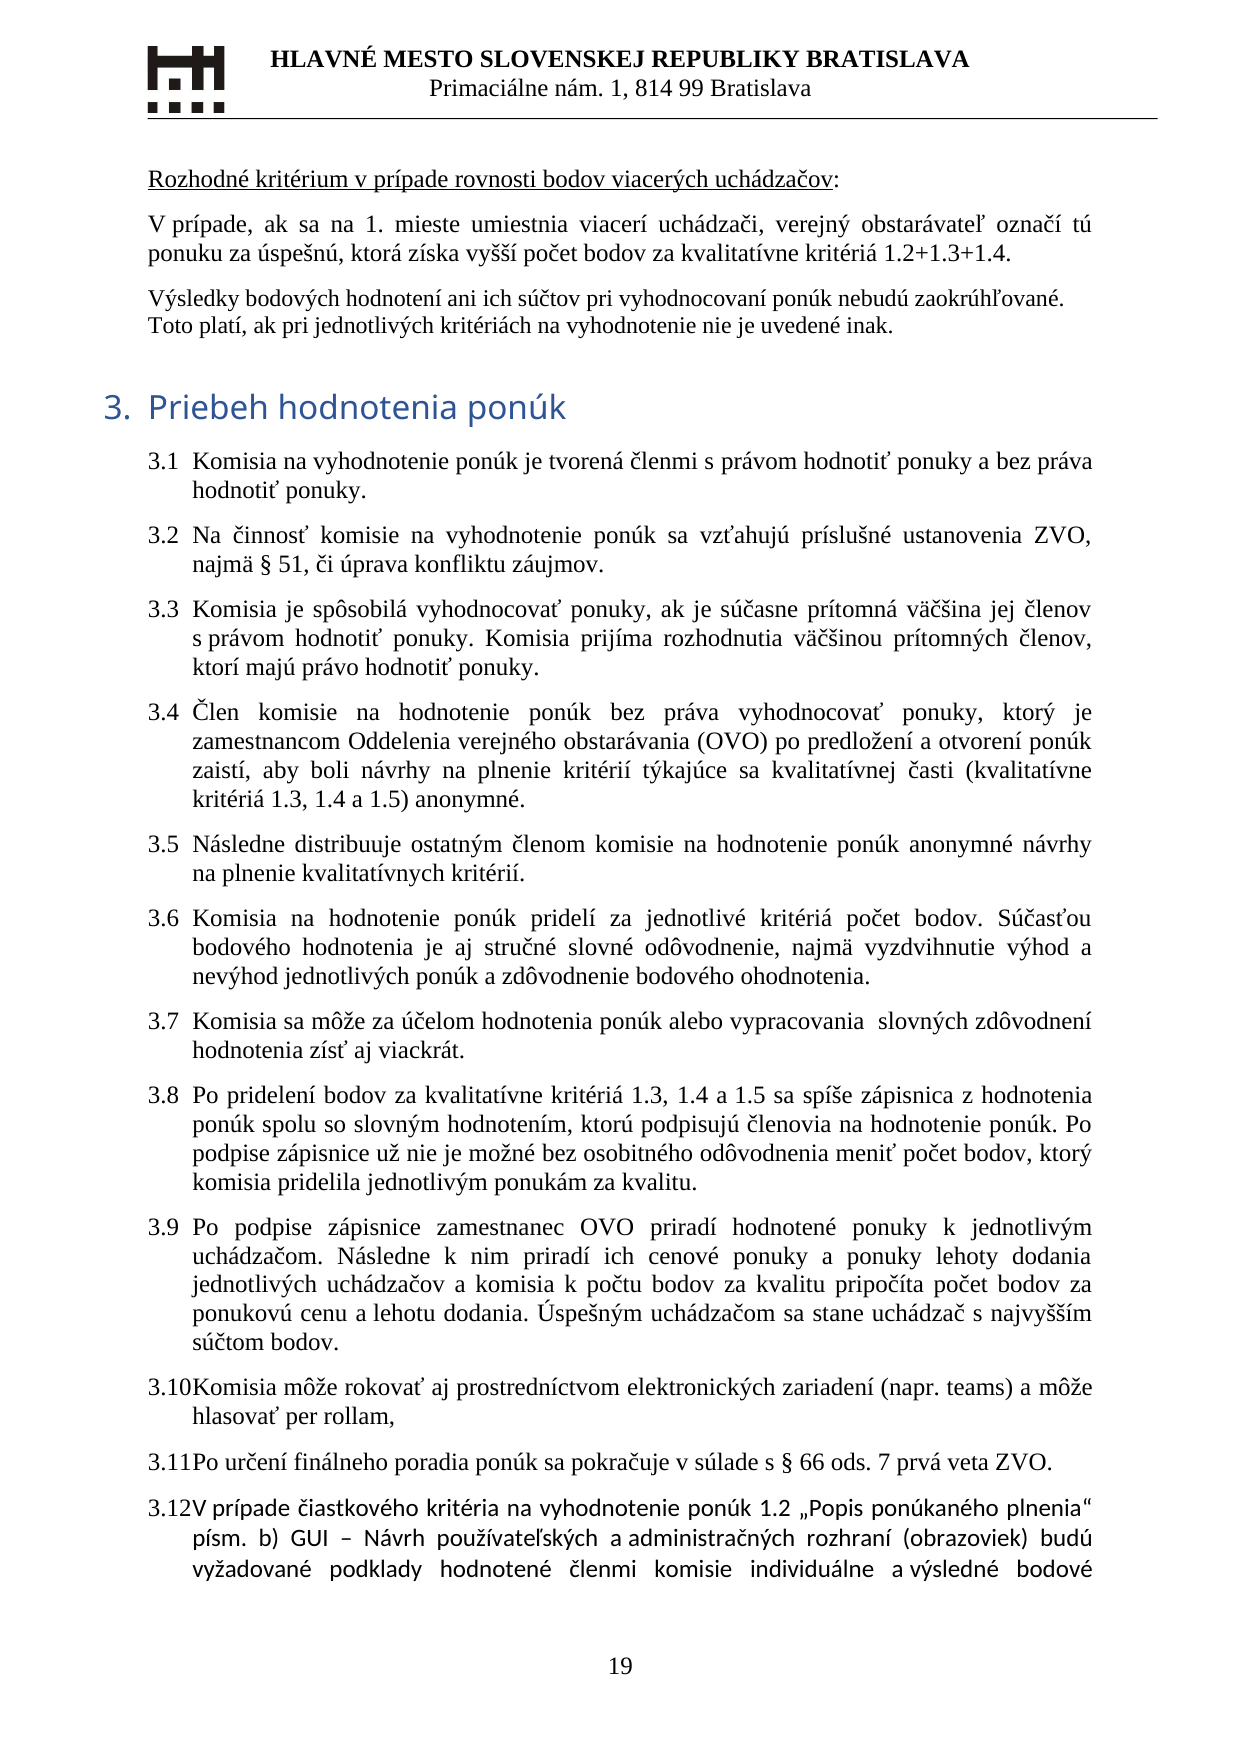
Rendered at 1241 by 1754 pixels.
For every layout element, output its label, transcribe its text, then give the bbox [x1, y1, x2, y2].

list Po pridelení bodov za kvalitatívne kritériá 1.3, 1.4 a 1.5 sa spíše zápisnica z hodnotenia ponúk spolu so slovným hodnotením, ktorú podpisujú členovia na hodnotenie ponúk. Po podpise zápisnice už nie je možné bez osobitného odôvodnenia meniť počet bodov, ktorý komisia pridelila jednotlivým ponukám za kvalitu. [148, 1080, 1093, 1195]
list Člen komisie na hodnotenie ponúk bez práva vyhodnocovať ponuky, ktorý je zamestnancom Oddelenia verejného obstarávania (OVO) po predložení a otvorení ponúk zaistí, aby boli návrhy na plnenie kritérií týkajúce sa kvalitatívnej časti (kvalitatívne kritériá 1.3, 1.4 a 1.5) anonymné. [148, 697, 1093, 812]
subtitle Priebeh hodnotenia ponúk [103, 384, 1093, 429]
list Komisia sa môže za účelom hodnotenia ponúk alebo vypracovania slovných zdôvodnení hodnotenia zísť aj viackrát. [148, 1006, 1093, 1064]
list Po určení finálneho poradia ponúk sa pokračuje v súlade s § 66 ods. 7 prvá veta ZVO. [148, 1447, 1093, 1475]
list Komisia na hodnotenie ponúk pridelí za jednotlivé kritériá počet bodov. Súčasťou bodového hodnotenia je aj stručné slovné odôvodnenie, najmä vyzdvihnutie výhod a nevýhod jednotlivých ponúk a zdôvodnenie bodového ohodnotenia. [148, 903, 1093, 989]
text Výsledky bodových hodnotení ani ich súčtov pri vyhodnocovaní ponúk nebudú zaokrúhľované. Toto platí, ak pri jednotlivých kritériách na vyhodnotenie nie je uvedené inak. [148, 283, 1093, 339]
list Po podpise zápisnice zamestnanec OVO priradí hodnotené ponuky k jednotlivým uchádzačom. Následne k nim priradí ich cenové ponuky a ponuky lehoty dodania jednotlivých uchádzačov a komisia k počtu bodov za kvalitu pripočíta počet bodov za ponukovú cenu a lehotu dodania. Úspešným uchádzačom sa stane uchádzač s najvyšším súčtom bodov. [148, 1212, 1093, 1356]
text Rozhodné kritérium v prípade rovnosti bodov viacerých uchádzačov: [148, 164, 1093, 193]
list Komisia je spôsobilá vyhodnocovať ponuky, ak je súčasne prítomná väčšina jej členov s právom hodnotiť ponuky. Komisia prijíma rozhodnutia väčšinou prítomných členov, ktorí majú právo hodnotiť ponuky. [148, 594, 1093, 681]
list Následne distribuuje ostatným členom komisie na hodnotenie ponúk anonymné návrhy na plnenie kvalitatívnych kritérií. [148, 829, 1093, 887]
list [148, 1492, 1093, 1584]
list Na činnosť komisie na vyhodnotenie ponúk sa vzťahujú príslušné ustanovenia ZVO, najmä § 51, či úprava konfliktu záujmov. [148, 520, 1093, 578]
text V prípade, ak sa na 1. mieste umiestnia viacerí uchádzači, verejný obstarávateľ označí tú ponuku za úspešnú, ktorá získa vyšší počet bodov za kvalitatívne kritériá 1.2+1.3+1.4. [148, 209, 1093, 267]
list Komisia na vyhodnotenie ponúk je tvorená členmi s právom hodnotiť ponuky a bez práva hodnotiť ponuky. [148, 446, 1093, 504]
picture [147, 46, 225, 113]
list Komisia môže rokovať aj prostredníctvom elektronických zariadení (napr. teams) a môže hlasovať per rollam, [148, 1372, 1093, 1430]
